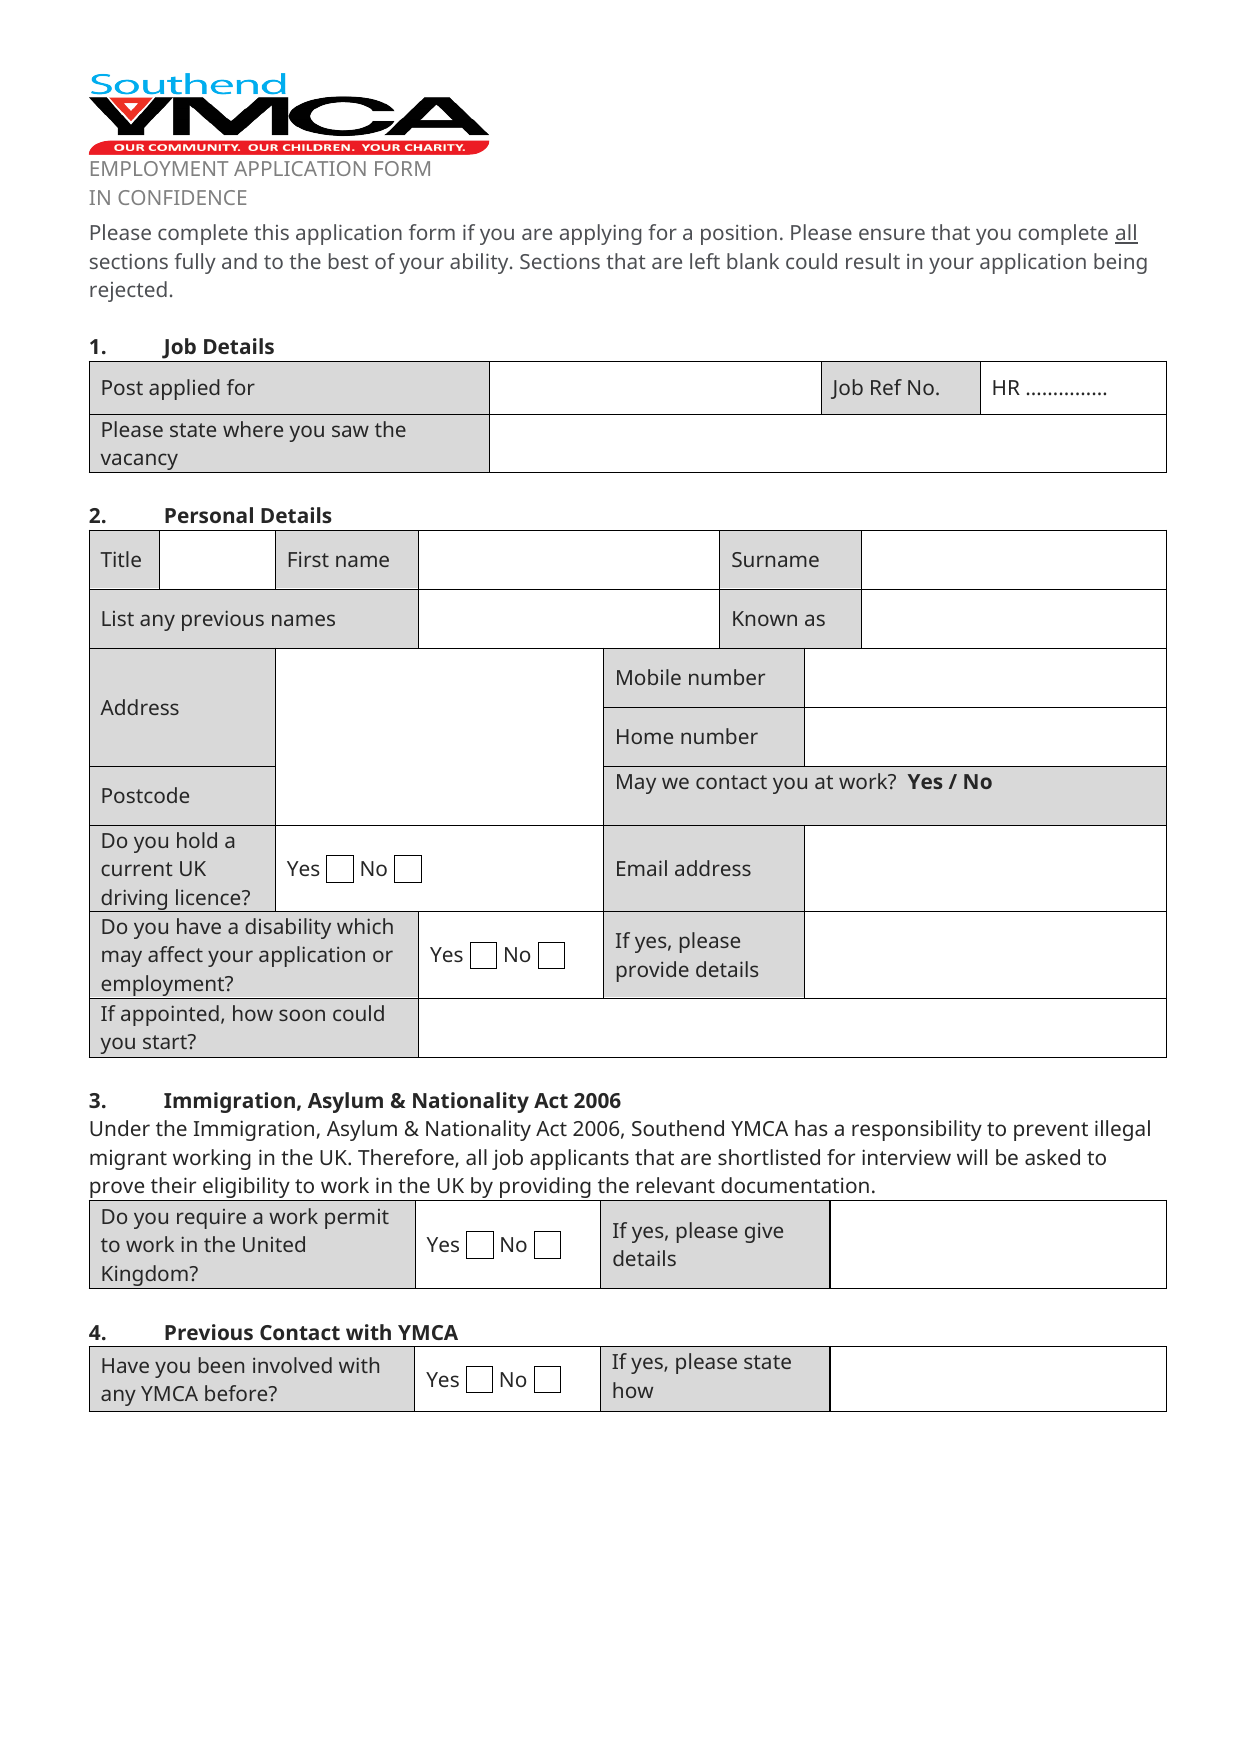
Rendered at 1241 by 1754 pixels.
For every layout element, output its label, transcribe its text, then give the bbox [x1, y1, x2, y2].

table_cell Email address [604, 826, 804, 911]
table_header Do you require a work permit to work in the United Kingdom? [90, 1201, 415, 1288]
table_cell Yes No [419, 912, 603, 997]
text Please complete this application form if you are applying for a position. Please ensure that you complete all sections fully and to the best of your ability. Sections that are left blank could result in your application being rejected. [89, 218, 1167, 304]
table_cell [805, 708, 1166, 766]
table_cell [419, 590, 719, 648]
table_cell [805, 912, 1166, 997]
table_header [831, 1201, 1166, 1288]
table_header [160, 531, 275, 588]
table_header HR …………… [981, 362, 1166, 414]
table_cell Mobile number [604, 649, 804, 707]
table_cell If yes, please provide details [604, 912, 804, 997]
table_cell If appointed, how soon could you start? [90, 999, 418, 1057]
table_cell [490, 415, 1166, 472]
table_cell [276, 766, 603, 825]
table_cell Address [90, 649, 275, 766]
table_header Title [90, 531, 159, 588]
table_cell Do you hold a current UK driving licence? [90, 826, 275, 911]
list Previous Contact with YMCA [89, 1318, 1167, 1346]
table_cell [862, 590, 1166, 648]
table_cell [805, 649, 1166, 707]
table_header If yes, please give details [601, 1201, 829, 1288]
picture [268, 82, 280, 92]
table_header Post applied for [90, 362, 489, 414]
table_cell [419, 999, 1166, 1057]
table_cell Known as [720, 590, 861, 648]
picture [88, 73, 490, 155]
table_cell List any previous names [90, 590, 418, 648]
table_header Job Ref No. [822, 362, 980, 414]
list Immigration, Asylum & Nationality Act 2006 [89, 1086, 1167, 1114]
table_cell Yes No [276, 826, 603, 911]
table_header [490, 362, 821, 414]
table_header [862, 531, 1166, 588]
table_header Yes No [416, 1201, 600, 1288]
table_cell Please state where you saw the vacancy [90, 415, 489, 472]
list Job Details [89, 332, 1167, 361]
table_cell [805, 826, 1166, 911]
table_header Surname [720, 531, 861, 588]
text Under the Immigration, Asylum & Nationality Act 2006, Southend YMCA has a responsibility to prevent illegal migrant working in the UK. Therefore, all job applicants that are shortlisted for interview will be asked to prove their eligibility to work in the UK by providing the relevant documentation. [89, 1114, 1167, 1200]
table_header [419, 531, 719, 588]
table_cell Home number [604, 708, 804, 766]
table_header [831, 1347, 1166, 1411]
table_cell Postcode [90, 767, 275, 825]
table_header Have you been involved with any YMCA before? [90, 1347, 414, 1411]
table_header If yes, please state how [601, 1347, 829, 1411]
table_cell [276, 649, 603, 766]
table_cell Do you have a disability which may affect your application or employment? [90, 912, 418, 997]
list Personal Details [89, 501, 1167, 529]
table_cell May we contact you at work? Yes / No [604, 767, 1166, 825]
table_header First name [276, 531, 418, 588]
table_header Yes No [415, 1347, 600, 1411]
